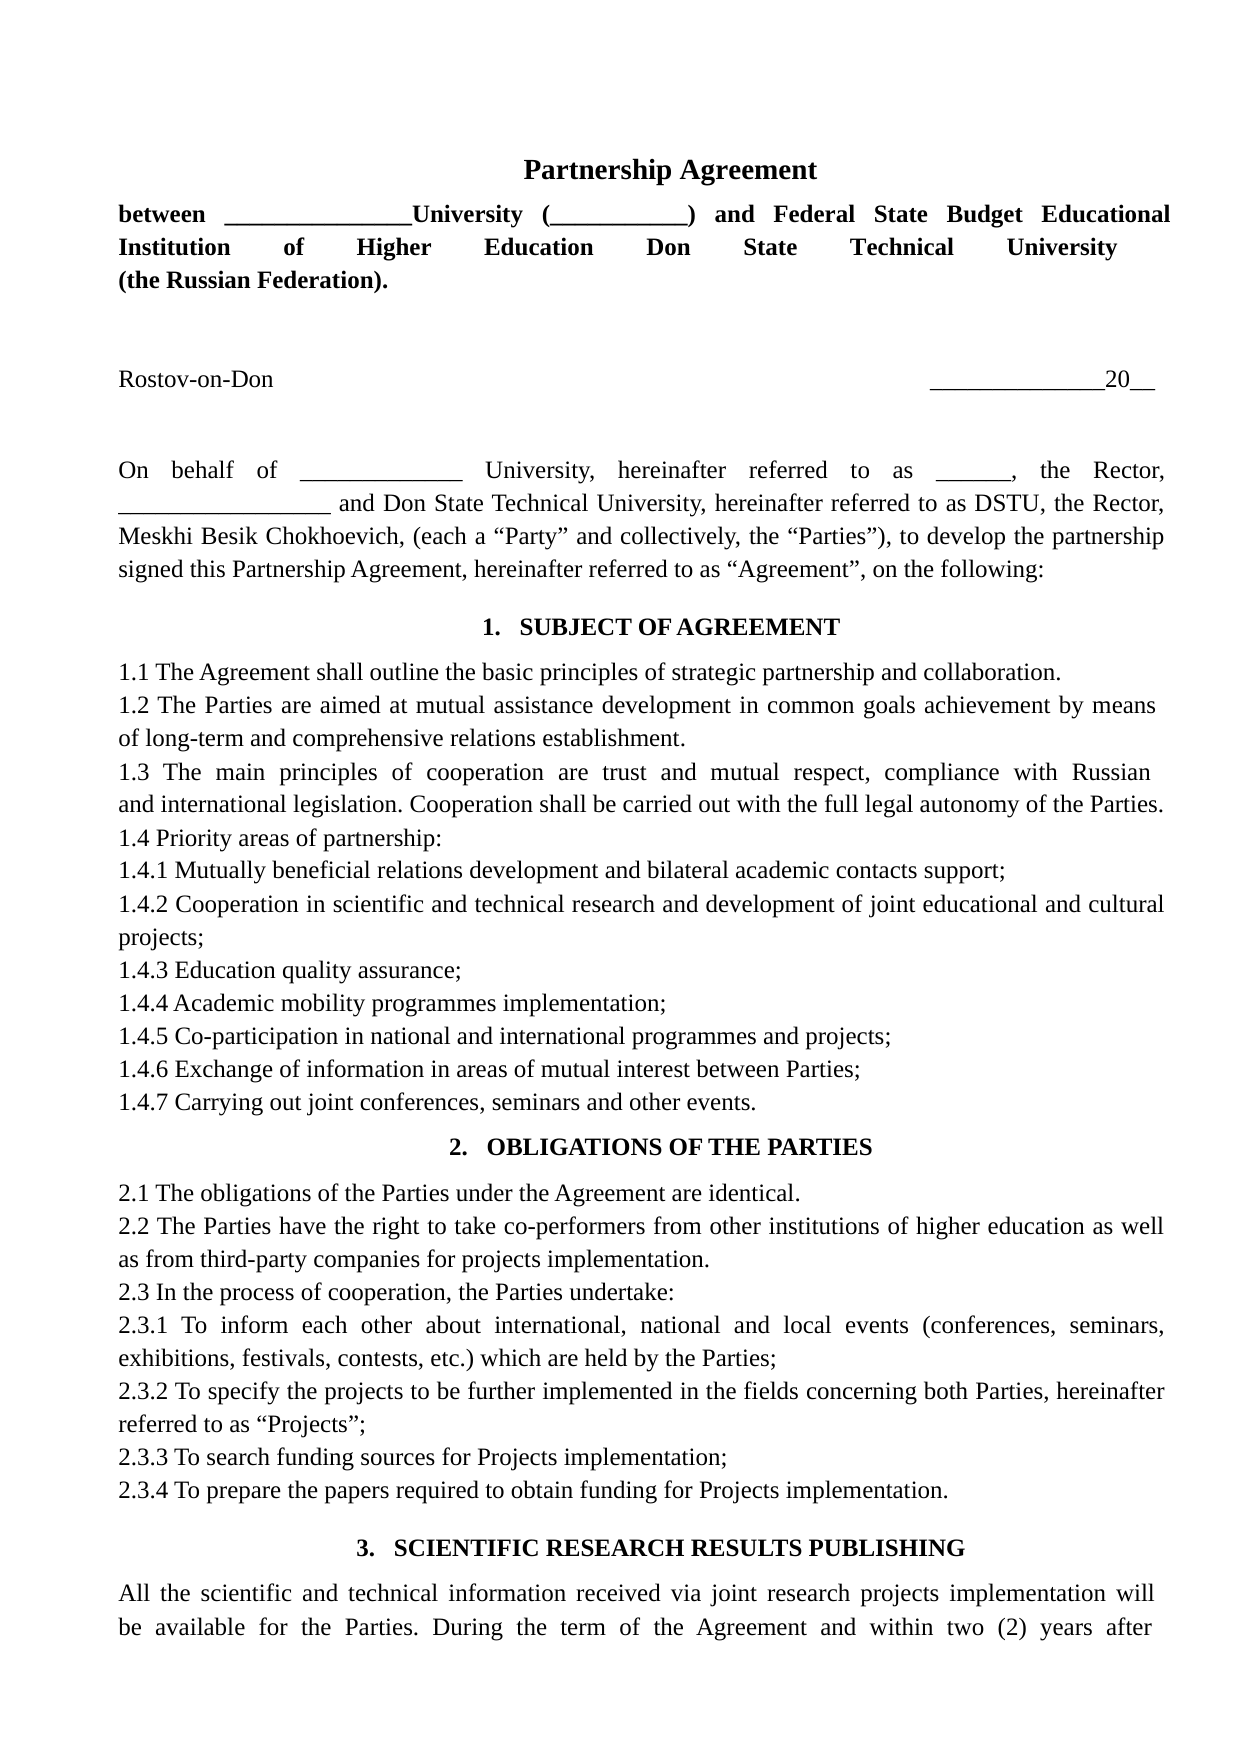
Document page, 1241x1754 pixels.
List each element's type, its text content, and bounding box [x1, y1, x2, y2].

text 2.3.2 To specify the projects to be further implemented in the fields concerning both Parties, hereinafter referred to as “Projects”; [118, 1376, 1166, 1438]
text 1.4.6 Exchange of information in areas of mutual interest between Parties; [118, 1054, 1166, 1082]
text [118, 1578, 1166, 1640]
text Partnership Agreement [137, 152, 1147, 185]
text between _______________University (___________) and Federal State Budget Educational Institution of Higher Education Don State Technical University (the Russian Federation). [118, 199, 1171, 293]
text 2.2 The Parties have the right to take co-performers from other institutions of higher education as well as from third-party companies for projects implementation. [118, 1211, 1166, 1273]
text 1.4.5 Co-participation in national and international programmes and projects; [118, 1021, 1166, 1049]
text 2.3.3 To search funding sources for Projects implementation; [118, 1442, 1166, 1471]
text 1.4 Priority areas of partnership: [118, 823, 1166, 851]
text 1.4.2 Cooperation in scientific and technical research and development of joint educational and cultural projects; [118, 889, 1166, 950]
list OBLIGATIONS OF THE PARTIES [156, 1132, 1166, 1161]
text Rostov-on-Don ______________20__ [118, 364, 1166, 393]
text 1.4.4 Academic mobility programmes implementation; [118, 988, 1166, 1016]
list SUBJECT OF AGREEMENT [156, 612, 1166, 641]
text 1.4.3 Education quality assurance; [118, 955, 1166, 983]
text 1.4.7 Carrying out joint conferences, seminars and other events. [118, 1087, 1166, 1116]
text 2.3.1 To inform each other about international, national and local events (conferences, seminars, exhibitions, festivals, contests, etc.) which are held by the Parties; [118, 1310, 1166, 1372]
text 2.1 The obligations of the Parties under the Agreement are identical. [118, 1178, 1166, 1207]
text 1.3 The main principles of cooperation are trust and mutual respect, compliance with Russian and international legislation. Cooperation shall be carried out with the full legal autonomy of the Parties. [118, 757, 1166, 818]
text 2.3 In the process of cooperation, the Parties undertake: [118, 1277, 1166, 1306]
text On behalf of _____________ University, hereinafter referred to as ______, the Rector, _________________ and Don State Technical University, hereinafter referred to as DSTU, the Rector, Meskhi Besik Chokhoevich, (each a “Party” and collectively, the “Parties”), to develop the partnership signed this Partnership Agreement, hereinafter referred to as “Agreement”, on the following: [118, 455, 1166, 583]
text 2.3.4 To prepare the papers required to obtain funding for Projects implementation. [118, 1475, 1166, 1504]
list SCIENTIFIC RESEARCH RESULTS PUBLISHING [156, 1533, 1166, 1562]
text 1.1 The Agreement shall outline the basic principles of strategic partnership and collaboration. [118, 657, 1166, 686]
text 1.2 The Parties are aimed at mutual assistance development in common goals achievement by means of long-term and comprehensive relations establishment. [118, 691, 1166, 752]
text 1.4.1 Mutually beneficial relations development and bilateral academic contacts support; [118, 856, 1166, 884]
